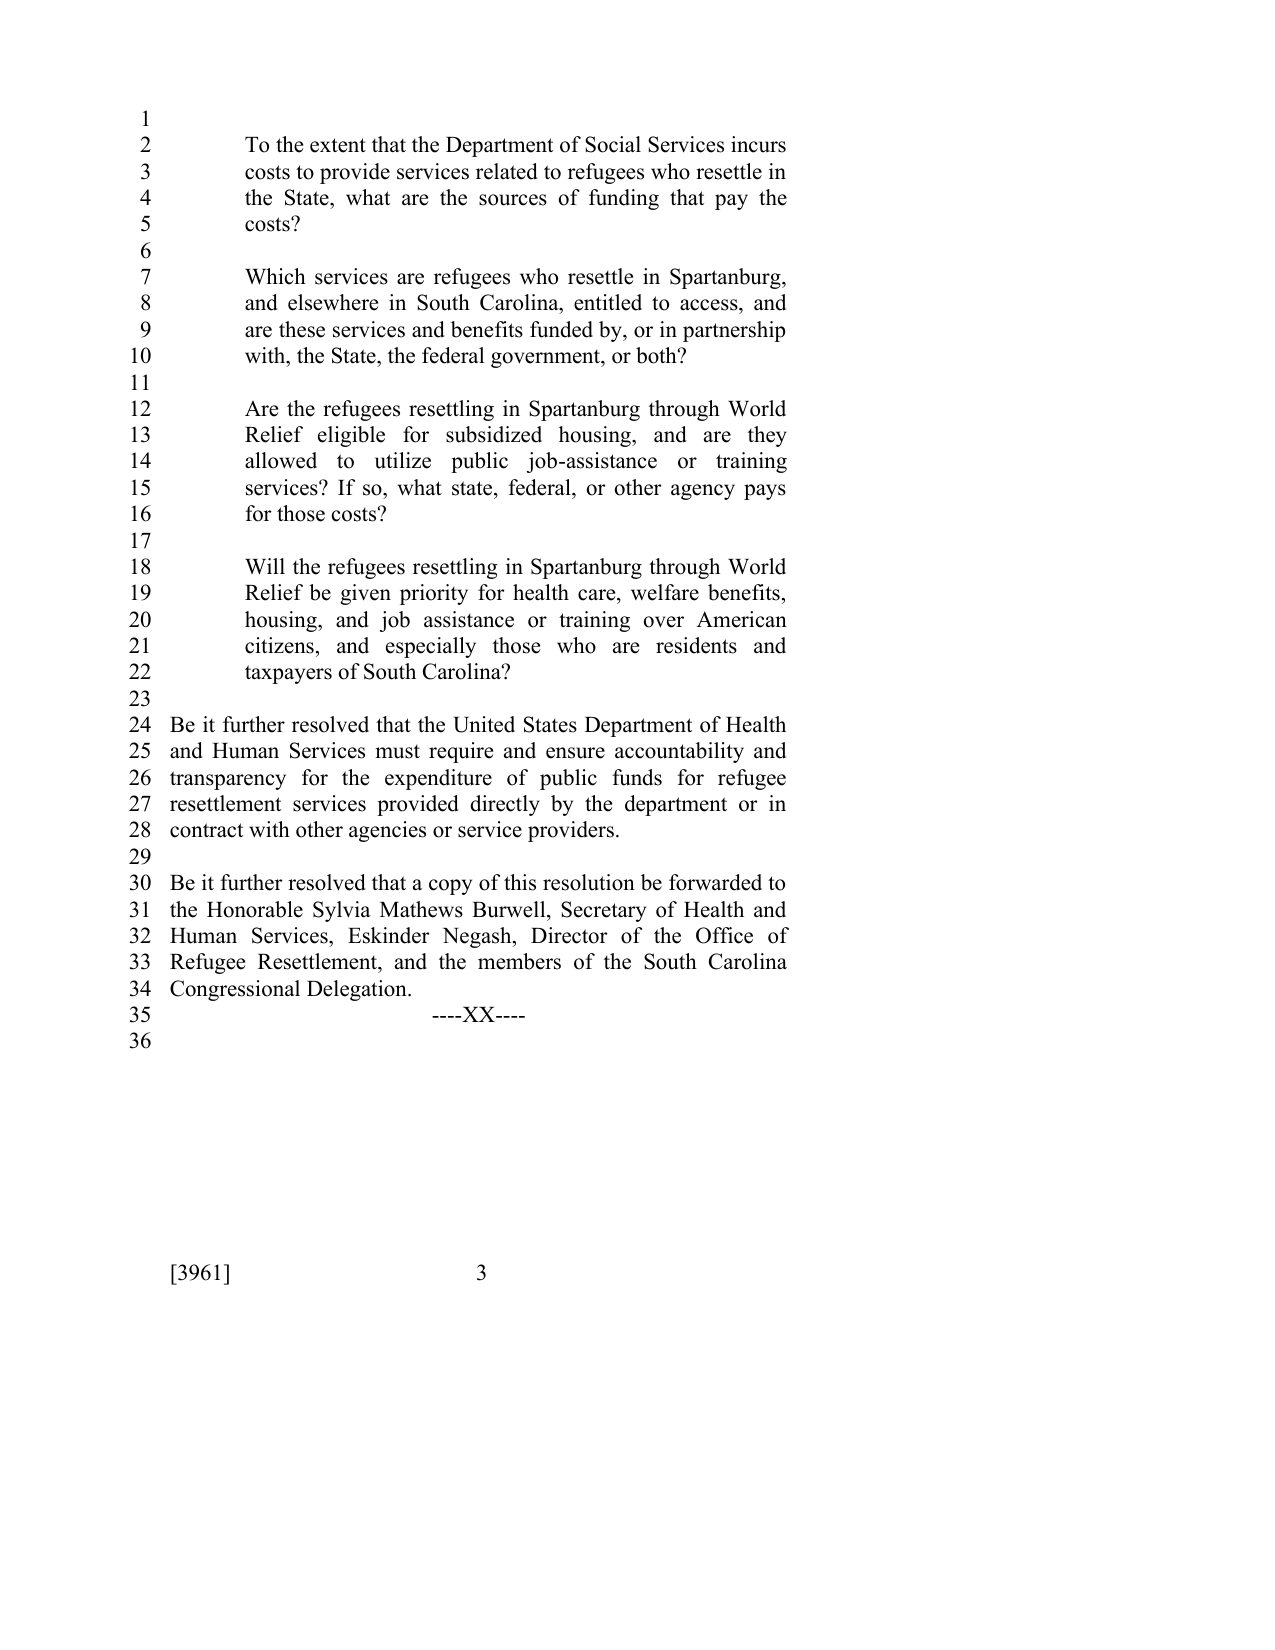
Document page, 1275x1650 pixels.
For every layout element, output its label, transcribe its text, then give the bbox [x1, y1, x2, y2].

text Will the refugees resettling in Spartanburg through World Relief be given priority for health care, welfare benefits, housing, and job assistance or training over American citizens, and especially those who are residents and taxpayers of South Carolina? [244, 553, 787, 685]
text ----XX---- [169, 1001, 787, 1027]
text Be it further resolved that a copy of this resolution be forwarded to the Honorable Sylvia Mathews Burwell, Secretary of Health and Human Services, Eskinder Negash, Director of the Office of Refugee Resettlement, and the members of the South Carolina Congressional Delegation. [169, 869, 787, 1001]
text To the extent that the Department of Social Services incurs costs to provide services related to refugees who resettle in the State, what are the sources of funding that pay the costs? [244, 131, 787, 237]
text Be it further resolved that the United States Department of Health and Human Services must require and ensure accountability and transparency for the expenditure of public funds for refugee resettlement services provided directly by the department or in contract with other agencies or service providers. [169, 711, 787, 843]
text Which services are refugees who resettle in Spartanburg, and elsewhere in South Carolina, entitled to access, and are these services and benefits funded by, or in partnership with, the State, the federal government, or both? [244, 263, 787, 368]
text Are the refugees resettling in Spartanburg through World Relief eligible for subsidized housing, and are they allowed to utilize public job-assistance or training services? If so, what state, federal, or other agency pays for those costs? [244, 395, 787, 527]
